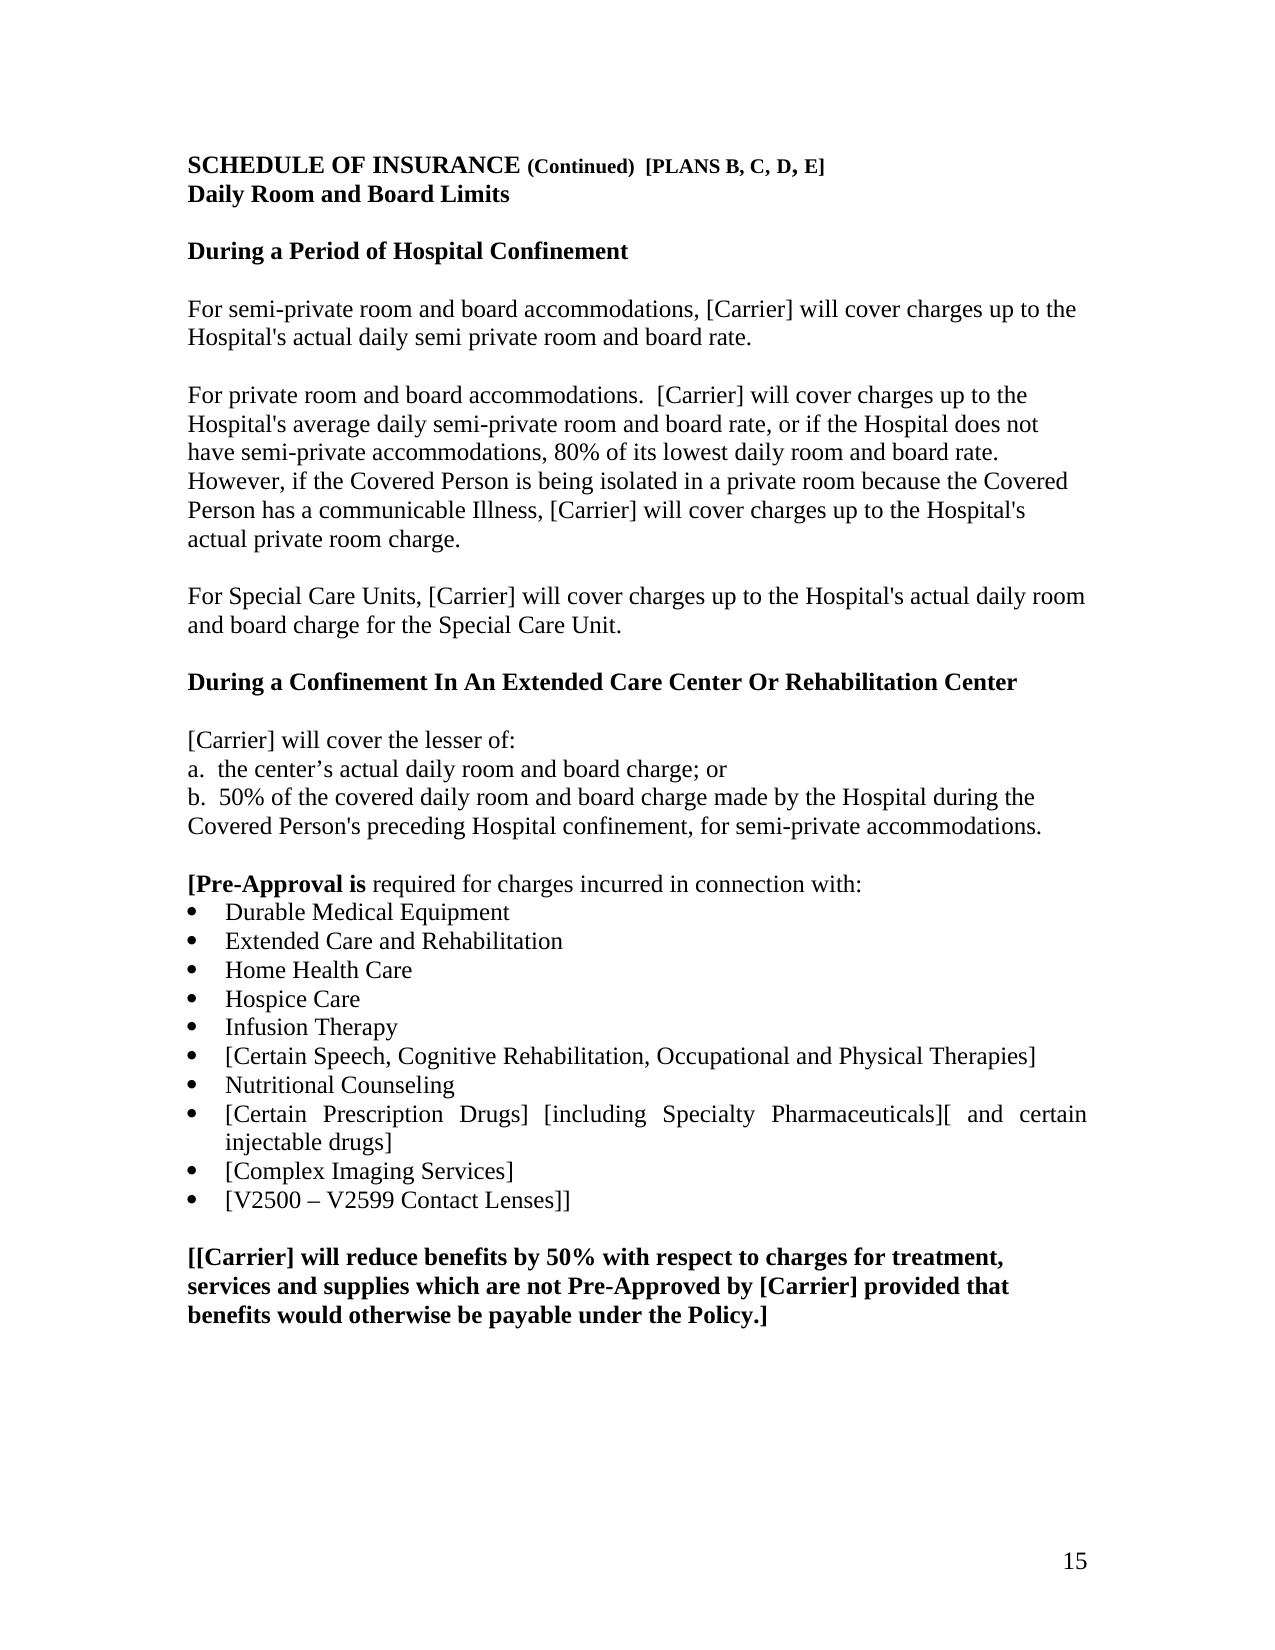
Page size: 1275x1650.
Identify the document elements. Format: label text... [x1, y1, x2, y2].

list Extended Care and Rehabilitation [187, 926, 1087, 955]
text [Carrier] will cover the lesser of: [187, 725, 1087, 754]
text During a Confinement In An Extended Or [187, 667, 1087, 696]
text [Pre-Approval is required for charges incurred in connection with: [187, 869, 1087, 897]
list [Certain Speech, Cognitive Rehabilitation, Occupational and Physical Therapies] [187, 1041, 1087, 1070]
text For semi-private room and board accommodations, [Carrier] will cover charges up to the Hospital's actual daily semi private room and board rate. [187, 294, 1087, 351]
text During a Period of Hospital Confinement [187, 236, 1087, 265]
text For private room and board accommodations. [Carrier] will cover charges up to the Hospital's average daily semi-private room and board rate, or if the Hospital does not have semi-private accommodations, 80% of its lowest daily room and board rate. However, if the Covered Person is being isolated in a private room because the Covered Person has a communicable Illness, [Carrier] will cover charges up to the Hospital's actual private room charge. [187, 380, 1087, 552]
list Home Health Care [187, 955, 1087, 984]
text Daily Room and Board Limits [187, 179, 1087, 207]
list Hospice Care [187, 984, 1087, 1012]
list [Certain Prescription Drugs] [including Specialty Pharmaceuticals][ and certain injectable drugs] [187, 1099, 1087, 1156]
list [Complex Imaging Services] [187, 1156, 1087, 1185]
text [[Carrier] will reduce benefits by 50% with respect to charges for treatment, services and supplies which are not Pre-Approved by [Carrier] provided that benefits would otherwise be payable under the Policy.] [187, 1242, 1087, 1329]
list Nutritional Counseling [187, 1070, 1087, 1099]
text For Special Care Units, [Carrier] will cover charges up to the Hospital's actual daily room and board charge for the Special Care Unit. [187, 581, 1087, 639]
text a. the center’s actual daily room and board charge; or [187, 754, 1087, 782]
list Durable Medical Equipment [187, 897, 1087, 926]
text b. 50% of the covered daily room and board charge made by the Hospital during the Covered Person's preceding Hospital confinement, for semi-private accommodations. [187, 782, 1087, 840]
list Infusion Therapy [187, 1012, 1087, 1041]
text SCHEDULE OF INSURANCE (Continued) [PLANS B, C, D, E] [187, 150, 1087, 179]
list [V2500 – V2599 Contact Lenses]] [187, 1185, 1087, 1214]
